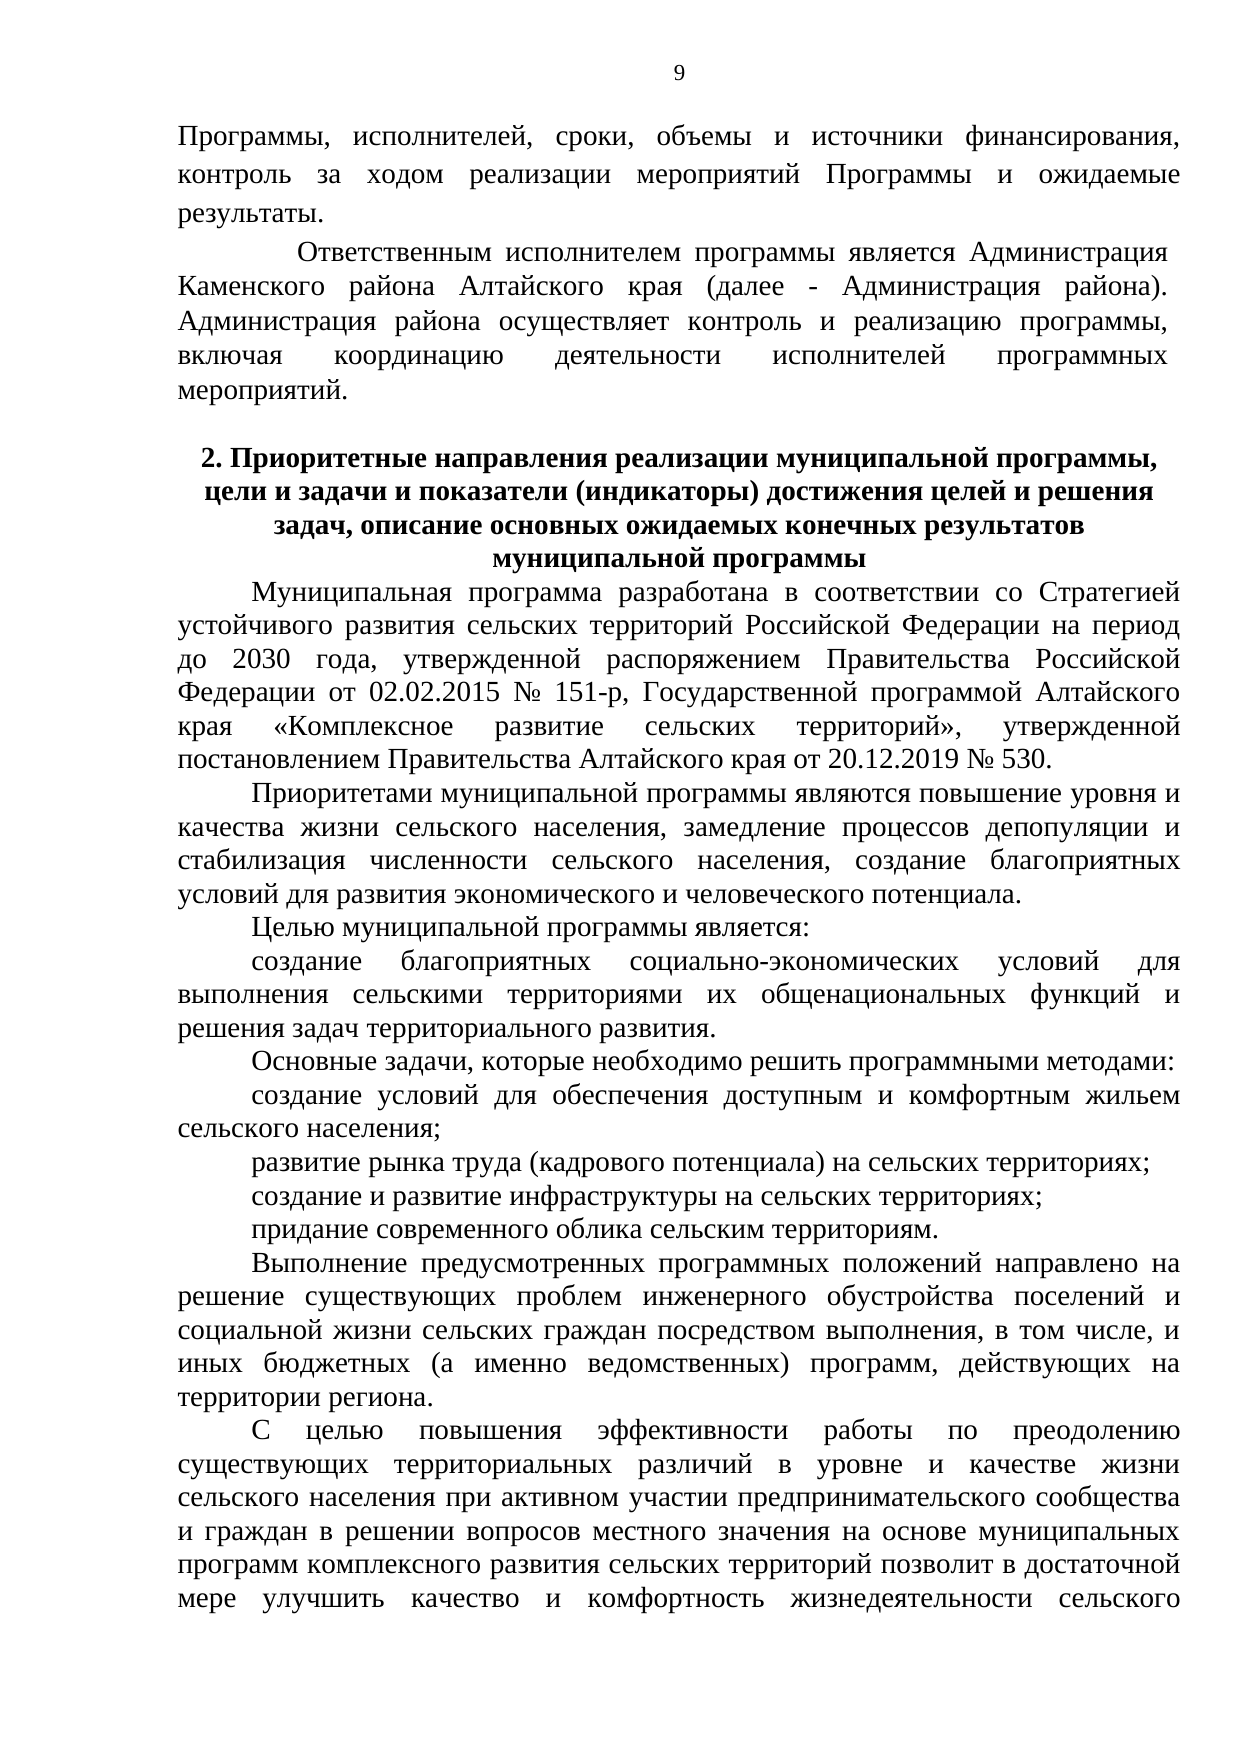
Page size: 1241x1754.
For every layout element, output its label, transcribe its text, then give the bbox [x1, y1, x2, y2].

text создание условий для обеспечения доступным и комфортным жильем сельского населения; [177, 1077, 1181, 1144]
text Основные задачи, которые необходимо решить программными методами: [177, 1043, 1181, 1077]
text Муниципальная программа разработана в соответствии со Стратегией устойчивого развития сельских территорий Российской Федерации на период до 2030 года, утвержденной распоряжением Правительства Российской Федерации от 02.02.2015 № 151-р, Государственной программой Алтайского края «Комплексное развитие сельских территорий», утвержденной постановлением Правительства Алтайского края от 20.12.2019 № 530. [177, 574, 1181, 775]
text Выполнение предусмотренных программных положений направлено на решение существующих проблем инженерного обустройства поселений и социальной жизни сельских граждан посредством выполнения, в том числе, и иных бюджетных (а именно ведомственных) программ, действующих на территории региона. [177, 1245, 1181, 1412]
text Приоритетами муниципальной программы являются повышение уровня и качества жизни сельского населения, замедление процессов депопуляции и стабилизация численности сельского населения, создание благоприятных условий для развития экономического и человеческого потенциала. [177, 775, 1181, 909]
text создание и развитие инфраструктуры на сельских территориях; [177, 1178, 1181, 1211]
text создание благоприятных социально-экономических условий для выполнения сельскими территориями их общенациональных функций и решения задач территориального развития. [177, 943, 1181, 1043]
text 2. Приоритетные направления реализации муниципальной программы, цели и задачи и показатели (индикаторы) достижения целей и решения задач, описание основных ожидаемых конечных результатов муниципальной программы [177, 440, 1181, 574]
text придание современного облика сельским территориям. [177, 1211, 1181, 1245]
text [177, 1412, 1181, 1614]
text Целью муниципальной программы является: [177, 909, 1181, 943]
text развитие рынка труда (кадрового потенциала) на сельских территориях; [177, 1144, 1181, 1178]
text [177, 118, 1181, 229]
text Ответственным исполнителем программы является Администрация Каменского района Алтайского края (далее - Администрация района). Администрация района осуществляет контроль и реализацию программы, включая координацию деятельности исполнителей программных мероприятий. [177, 234, 1169, 406]
